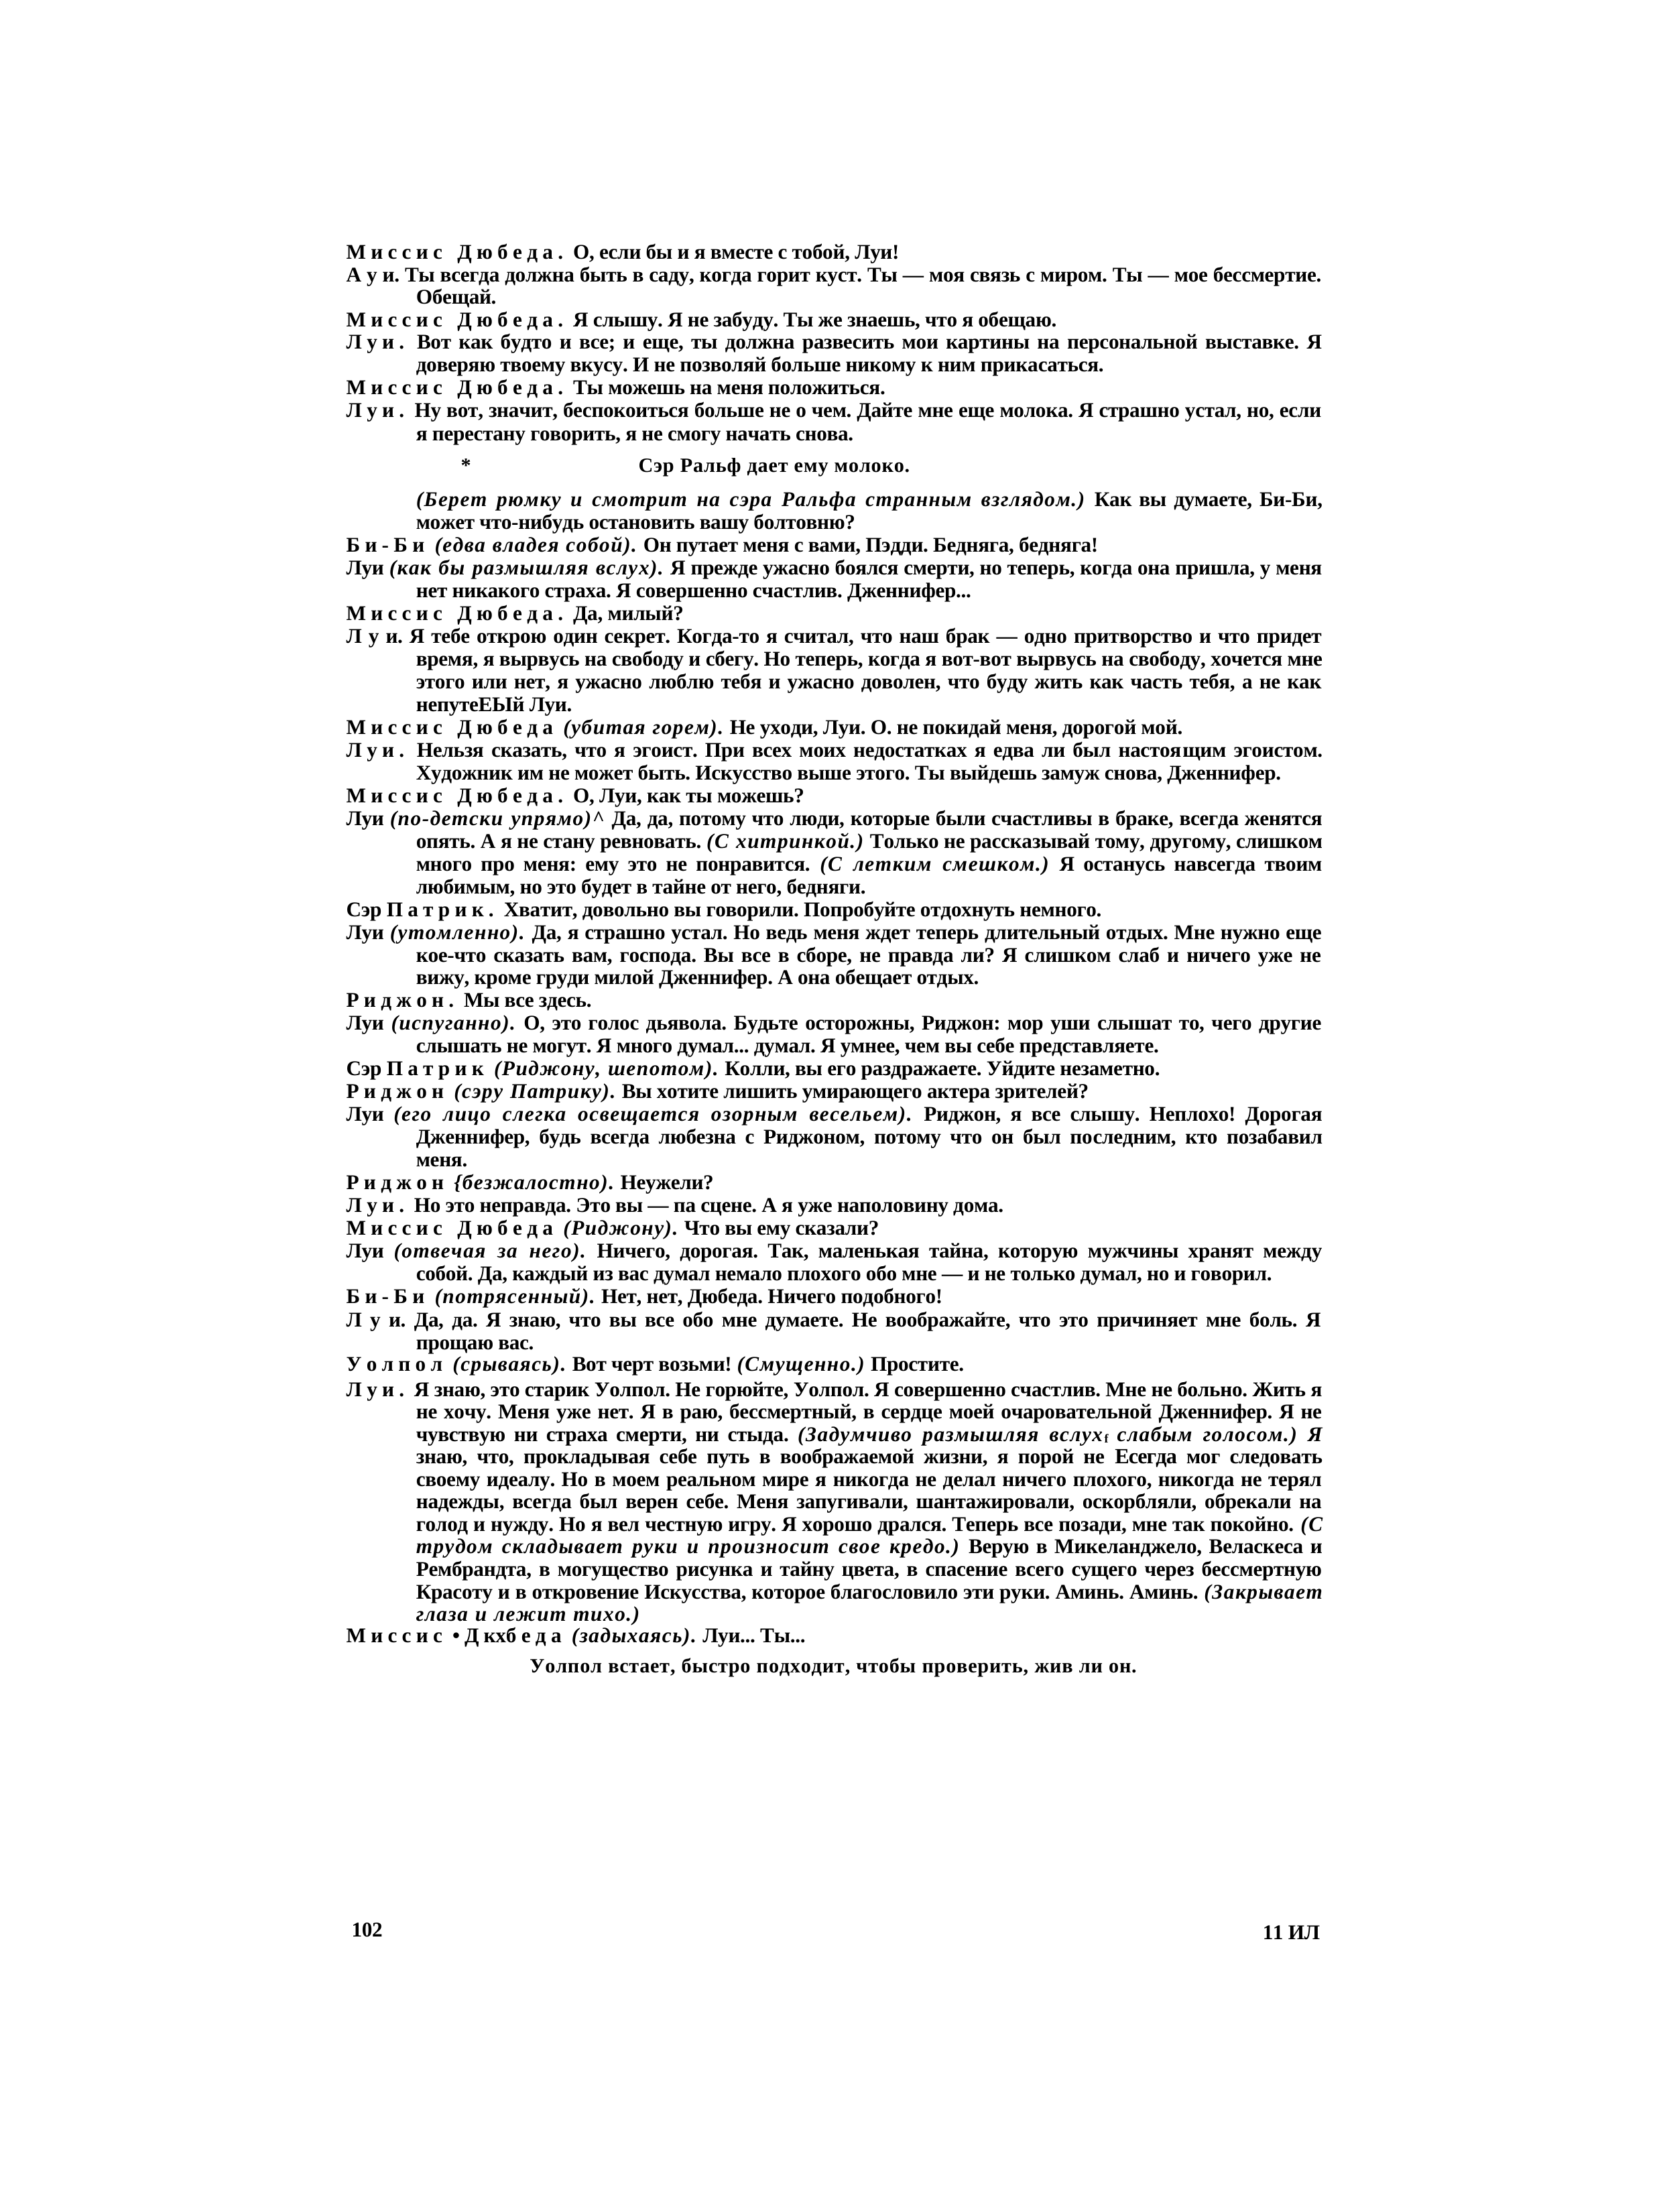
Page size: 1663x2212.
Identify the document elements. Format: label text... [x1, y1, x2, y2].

text Сэр Патрик (Риджону, шепотом). Колли, вы его раздражаете. Уйдите незаметно. [346, 1058, 1325, 1081]
text Луи (его лицо слегка освещается озорным весельем). Риджон, я все слышу. Неплохо! Дорогая Дженнифер, будь всегда любезна с Риджоном, потому что он был последним, кто позабавил меня. [346, 1103, 1322, 1171]
text Луи. Нельзя сказать, что я эгоист. При всех моих недостатках я едва ли был настоящим эгоистом. Художник им не может быть. Искусство выше этого. Ты выйдешь замуж снова, Дженнифер. [346, 739, 1322, 784]
text Луи. Вот как будто и все; и еще, ты должна развесить мои картины на персональной выставке. Я доверяю твоему вкусу. И не позволяй больше никому к ним прикасаться. [346, 331, 1322, 376]
text Миссис • Д кхб еда (задыхаясь). Луи... Ты... [346, 1625, 1325, 1647]
text Би-Би (потрясенный). Нет, нет, Дюбеда. Ничего подобного! [346, 1285, 1325, 1308]
text А у и. Ты всегда должна быть в саду, когда горит куст. Ты — моя связь с миром. Ты — мое бессмертие. Обещай. [346, 263, 1322, 308]
text Луи (по-детски упрямо)^ Да, да, потому что люди, которые были счастливы в браке, всегда женятся опять. А я не стану ревновать. (С хитринкой.) Только не рассказывай тому, другому, слишком много про меня: ему это не понравится. (С летким смешком.) Я останусь навсегда твоим любимым, но это будет в тайне от него, бедняги. [346, 807, 1322, 898]
text Луи. Ну вот, значит, беспокоиться больше не о чем. Дайте мне еще молока. Я страшно устал, но, если я перестану говорить, я не смогу начать снова. [346, 399, 1322, 445]
text Луи (утомленно). Да, я страшно устал. Но ведь меня ждет теперь длительный отдых. Мне нужно еще кое-что сказать вам, господа. Вы все в сборе, не правда ли? Я слишком слаб и ничего уже не вижу, кроме груди милой Дженнифер. А она обещает отдых. [346, 921, 1322, 989]
text 11 ИЛ [343, 1922, 1320, 1944]
text Л у и. Я тебе открою один секрет. Когда-то я считал, что наш брак — одно притворство и что придет время, я вырвусь на свободу и сбегу. Но теперь, когда я вот-вот вырвусь на свободу, хочется мне этого или нет, я ужасно люблю тебя и ужасно доволен, что буду жить как часть тебя, а не как непутеЕЫй Луи. [346, 625, 1322, 716]
text Миссис Дюбеда. О, Луи, как ты можешь? [346, 784, 1325, 807]
text Риджон {безжалостно). Неужели? [346, 1171, 1325, 1194]
text Уолпол встает, быстро подходит, чтобы проверить, жив ли он. [343, 1656, 1324, 1676]
text Риджон. Мы все здесь. [346, 989, 1325, 1012]
text Миссис Дюбеда. Я слышу. Я не забуду. Ты же знаешь, что я обещаю. [346, 308, 1325, 331]
text Луи (как бы размышляя вслух). Я прежде ужасно боялся смерти, но теперь, когда она пришла, у меня нет никакого страха. Я совершенно счастлив. Дженнифер... [346, 557, 1322, 602]
text Сэр Патрик. Хватит, довольно вы говорили. Попробуйте отдохнуть немного. [346, 898, 1325, 921]
text Луи. Я знаю, это старик Уолпол. Не горюйте, Уолпол. Я совершенно счастлив. Мне не больно. Жить я не хочу. Меня уже нет. Я в раю, бессмертный, в сердце моей очаровательной Дженнифер. Я не чувствую ни страха смерти, ни стыда. (Задумчиво размышляя вслухf слабым голосом.) Я знаю, что, прокладывая себе путь в воображаемой жизни, я порой не Есегда мог следовать своему идеалу. Но в моем реальном мире я никогда не делал ничего плохого, никогда не терял надежды, всегда был верен себе. Меня запугивали, шантажировали, оскорбляли, обрекали на голод и нужду. Но я вел честную игру. Я хорошо дрался. Теперь все позади, мне так покойно. (С трудом складывает руки и произносит свое кредо.) Верую в Микеланджело, Веласкеса и Рембрандта, в могущество рисунка и тайну цвета, в спасение всего сущего через бессмертную Красоту и в откровение Искусства, которое благословило эти руки. Аминь. Аминь. (Закрывает глаза и лежит тихо.) [346, 1378, 1322, 1625]
text Уолпол (срываясь). Вот черт возьми! (Смущенно.) Простите. [346, 1355, 1325, 1375]
text Миссис Дюбеда. Ты можешь на меня положиться. [346, 376, 1325, 399]
text Л у и. Да, да. Я знаю, что вы все обо мне думаете. Не воображайте, что это причиняет мне боль. Я прощаю вас. [346, 1308, 1322, 1355]
text Би-Би (едва владея собой). Он путает меня с вами, Пэдди. Бедняга, бедняга! [346, 534, 1325, 557]
text Миссис Дюбеда. Да, милый? [346, 602, 1325, 625]
text * Сэр Ральф дает ему молоко. [460, 456, 1325, 476]
text Риджон (сэру Патрику). Вы хотите лишить умирающего актера зрителей? [346, 1081, 1325, 1103]
text (Берет рюмку и смотрит на сэра Ральфа странным взглядом.) Как вы думаете, Би-Би, может что-нибудь остановить вашу болтовню? [416, 489, 1322, 534]
text Луи (испуганно). О, это голос дьявола. Будьте осторожны, Риджон: мор уши слышат то, чего другие слышать не могут. Я много думал... думал. Я умнее, чем вы себе представляете. [346, 1012, 1322, 1058]
text Луи (отвечая за него). Ничего, дорогая. Так, маленькая тайна, которую мужчины хранят между собой. Да, каждый из вас думал немало плохого обо мне — и не только думал, но и говорил. [346, 1239, 1322, 1285]
text Луи. Но это неправда. Это вы — па сцене. А я уже наполовину дома. [346, 1194, 1325, 1217]
text Миссис Дюбеда. О, если бы и я вместе с тобой, Луи! [346, 241, 1325, 263]
text Миссис Дюбеда (убитая горем). Не уходи, Луи. О. не покидай меня, дорогой мой. [346, 716, 1325, 739]
text Миссис Дюбеда (Риджону). Что вы ему сказали? [346, 1217, 1325, 1239]
